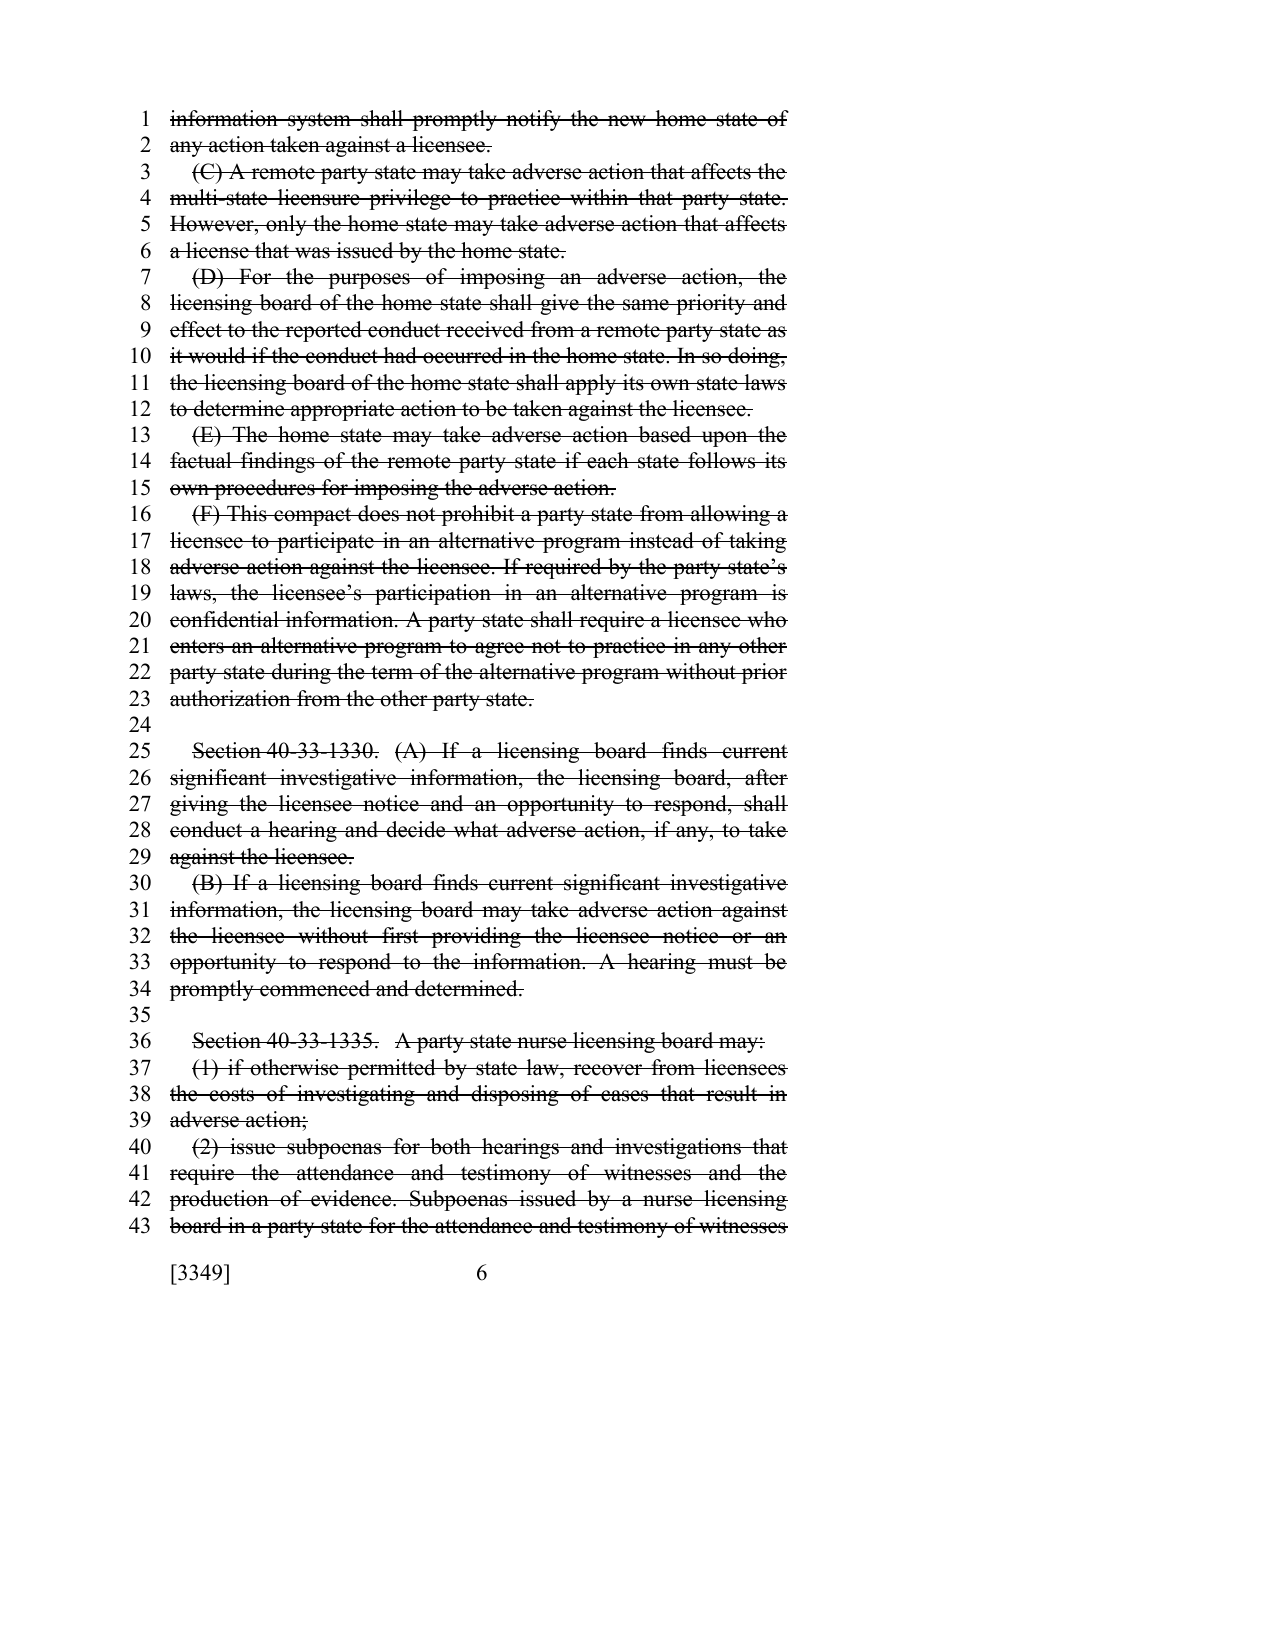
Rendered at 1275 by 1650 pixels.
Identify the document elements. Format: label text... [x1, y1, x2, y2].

text Section 40-33-1330. (A) If a licensing board finds current significant investigative information, the licensing board, after giving the licensee notice and an opportunity to respond, shall conduct a hearing and decide what adverse action, if any, to take against the licensee. [169, 737, 787, 778]
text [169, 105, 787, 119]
text (1) if otherwise permitted by state law, recover from licensees the costs of investigating and disposing of cases that result in adverse action; [169, 1095, 787, 1133]
text (C) A remote party state may take adverse action that affects the multi-state licensure privilege to practice within that party state. However, only the home state may take adverse action that affects a license that was issued by the home state. [169, 158, 787, 198]
text (B) If a licensing board finds current significant investigative information, the licensing board may take adverse action against the licensee without first providing the licensee notice or an opportunity to respond to the information. A hearing must be promptly commenced and determined. [169, 869, 787, 910]
text (C) A remote party state may take adverse action that affects the multi-state licensure privilege to practice within that party state. However, only the home state may take adverse action that affects a license that was issued by the home state. [169, 226, 787, 263]
text (C) A remote party state may take adverse action that affects the multi-state licensure privilege to practice within that party state. However, only the home state may take adverse action that affects a license that was issued by the home state. [169, 199, 787, 225]
text (D) For the purposes of imposing an adverse action, the licensing board of the home state shall give the same priority and effect to the reported conduct received from a remote party state as it would if the conduct had occurred in the home state. In so doing, the licensing board of the home state shall apply its own state laws to determine appropriate action to be taken against the licensee. [169, 263, 787, 304]
text (E) The home state may take adverse action based upon the factual findings of the remote party state if each state follows its own procedures for imposing the adverse action. [169, 463, 787, 500]
text Section 40-33-1335. A party state nurse licensing board may: [169, 1027, 787, 1054]
text (B) If a licensing board finds current significant investigative information, the licensing board may take adverse action against the licensee without first providing the licensee notice or an opportunity to respond to the information. A hearing must be promptly commenced and determined. [169, 964, 787, 1001]
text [169, 1201, 787, 1226]
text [169, 120, 787, 158]
text (1) if otherwise permitted by state law, recover from licensees the costs of investigating and disposing of cases that result in adverse action; [169, 1054, 787, 1094]
text Section 40-33-1330. (A) If a licensing board finds current significant investigative information, the licensing board, after giving the licensee notice and an opportunity to respond, shall conduct a hearing and decide what adverse action, if any, to take against the licensee. [169, 832, 787, 869]
text (E) The home state may take adverse action based upon the factual findings of the remote party state if each state follows its own procedures for imposing the adverse action. [169, 421, 787, 462]
